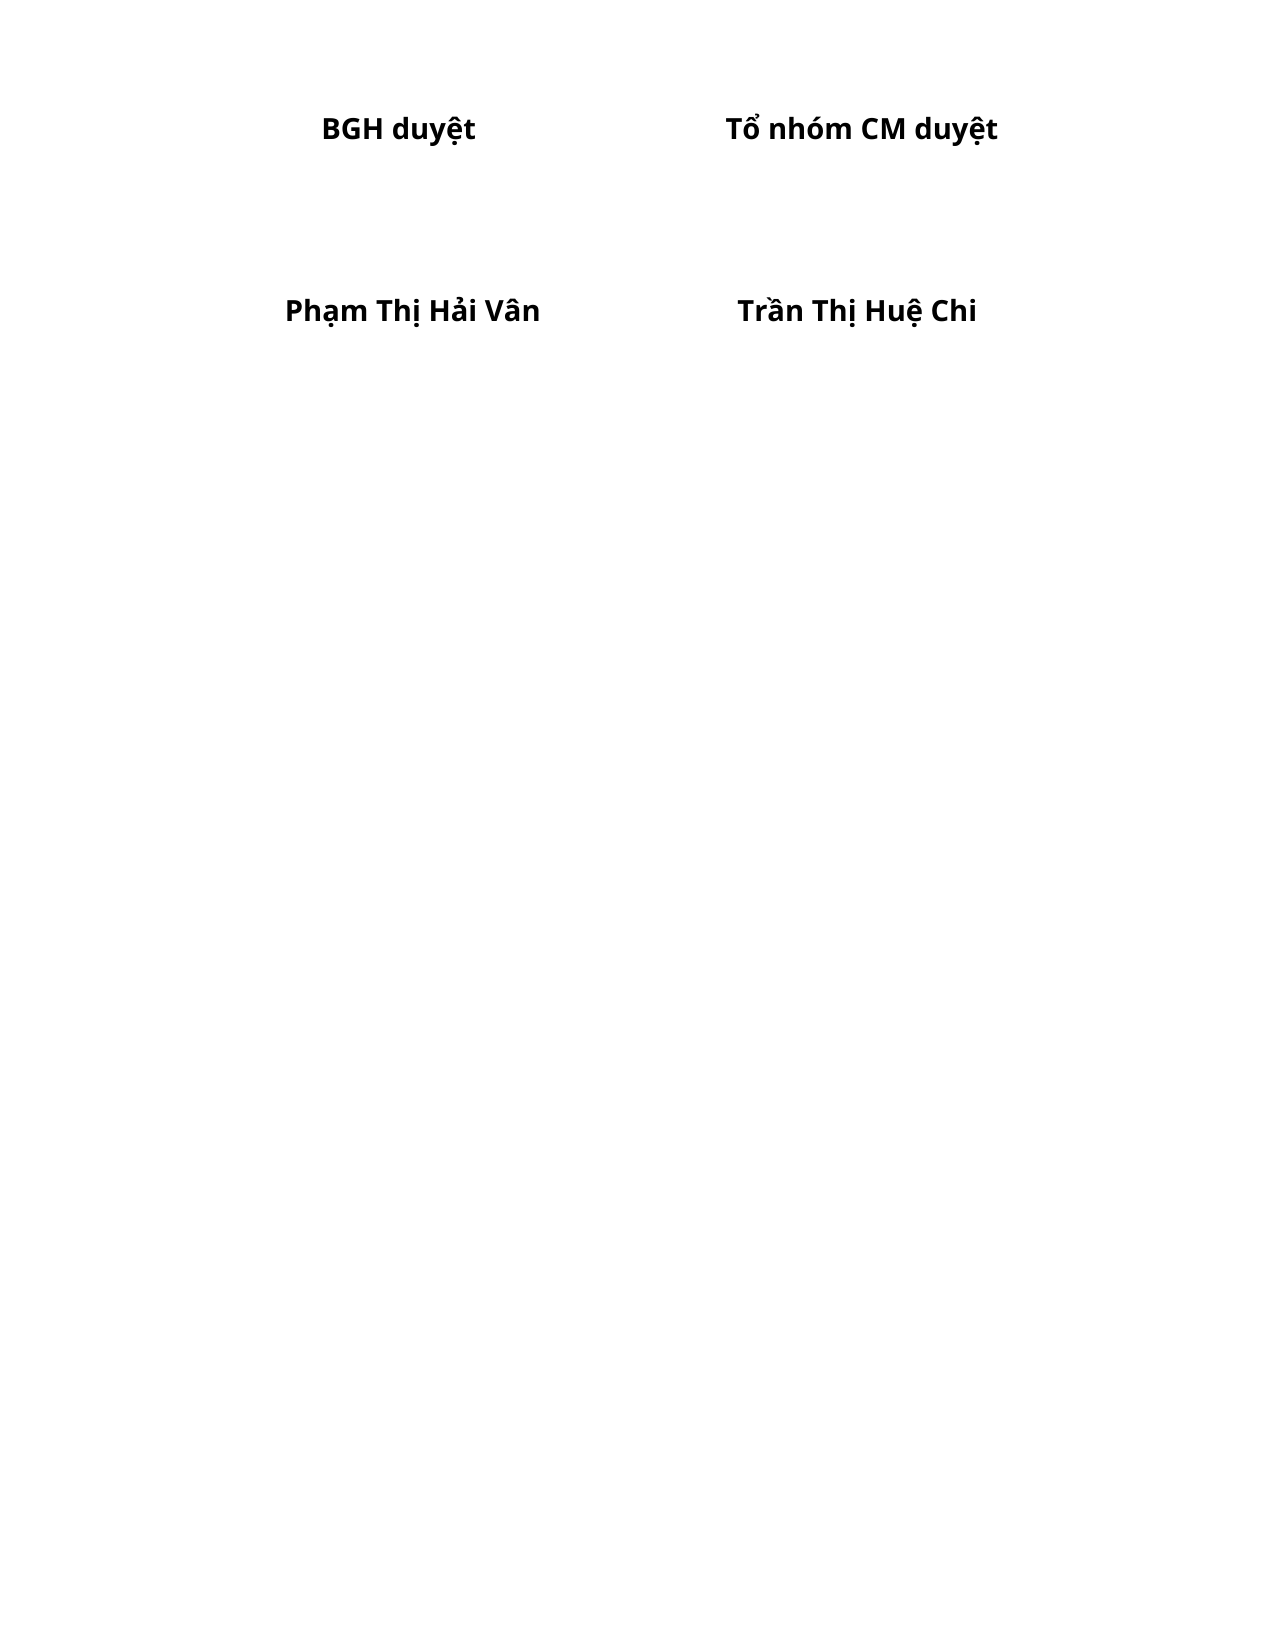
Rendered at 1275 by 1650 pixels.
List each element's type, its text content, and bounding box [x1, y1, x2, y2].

text BGH duyệt Tổ nhóm CM duyệt [118, 108, 1211, 148]
text Phạm Thị Hải Vân Trần Thị Huệ Chi [118, 291, 1211, 330]
